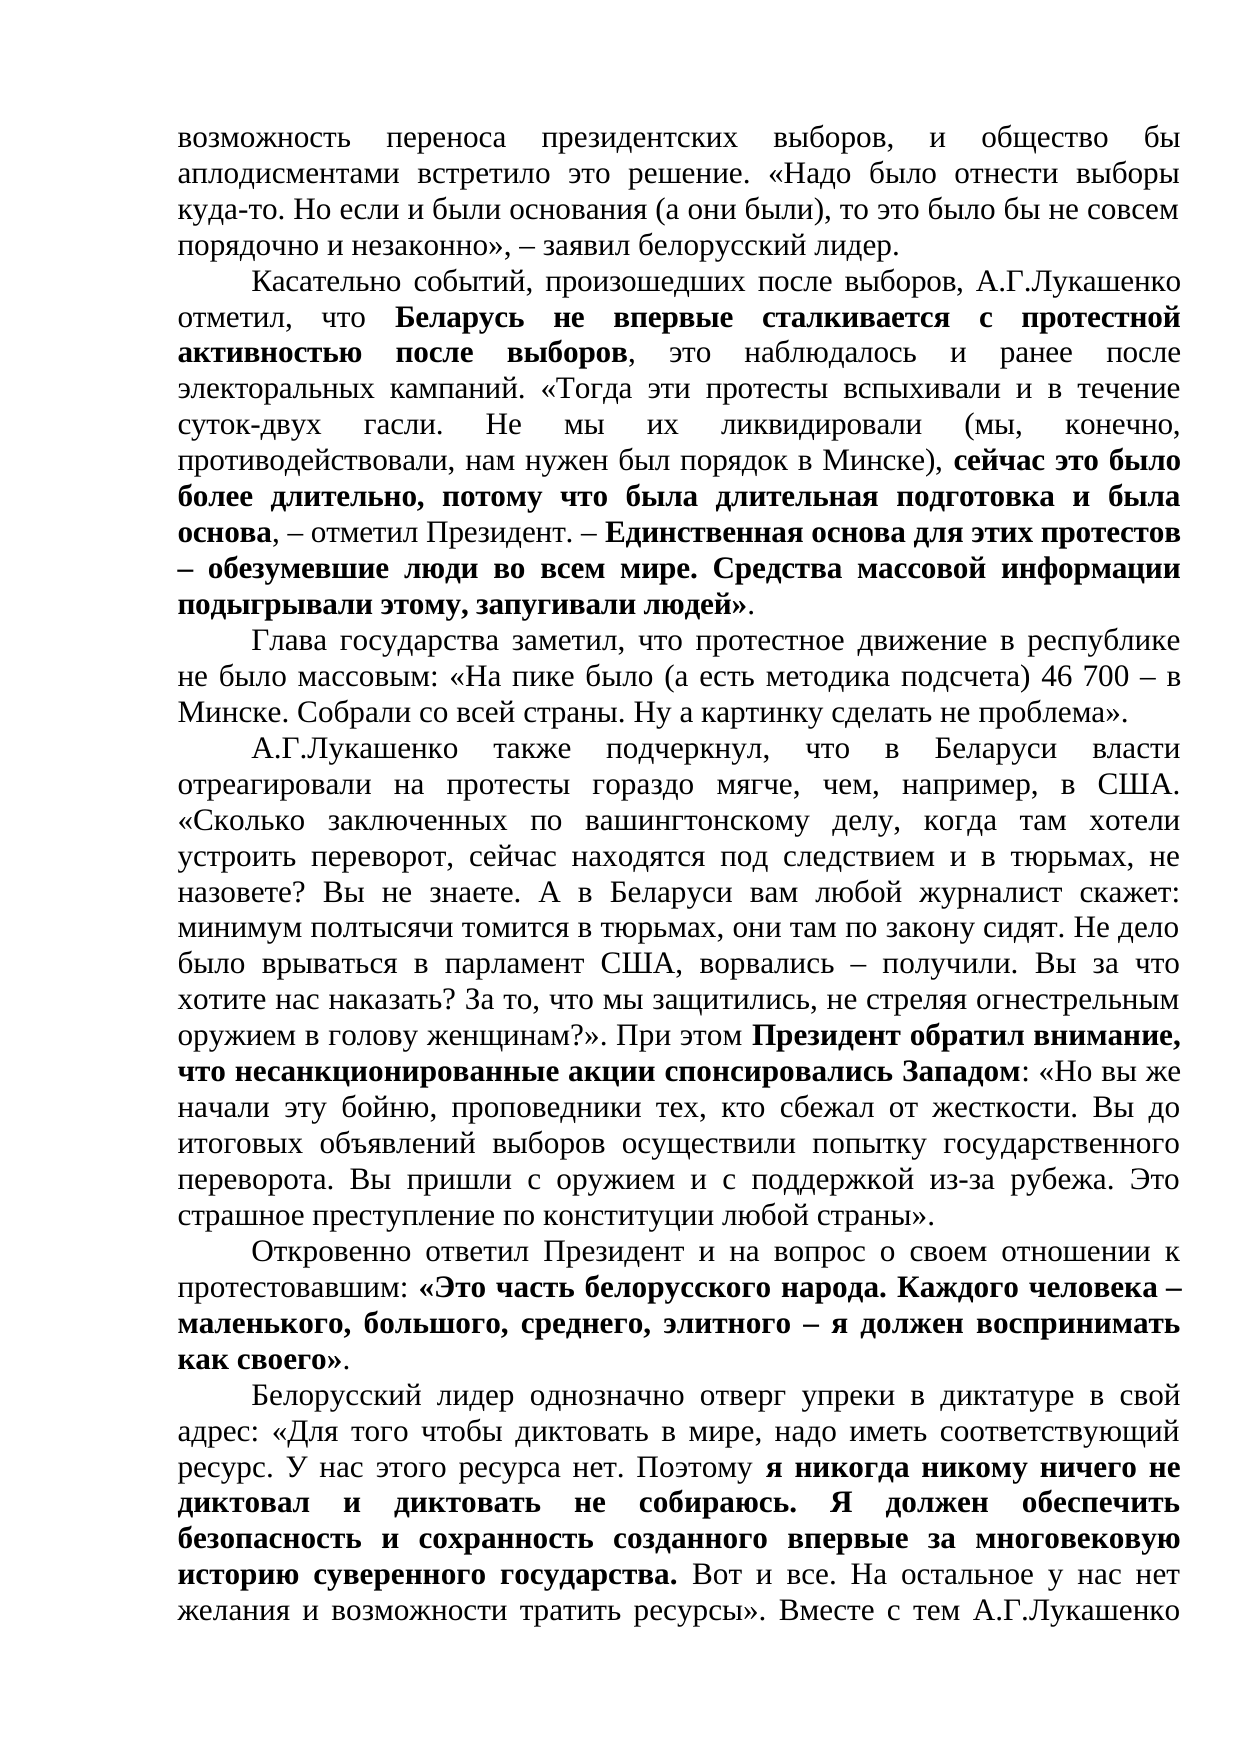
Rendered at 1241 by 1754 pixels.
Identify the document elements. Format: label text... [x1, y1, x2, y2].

text Откровенно ответил Президент и на вопрос о своем отношении к протестовавшим: «Это часть белорусского народа. Каждого человека – маленького, большого, среднего, элитного – я должен воспринимать как своего». [177, 1232, 1181, 1376]
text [177, 1376, 1181, 1627]
text Глава государства заметил, что протестное движение в республике не было массовым: «На пике было (а есть методика подсчета) 46 700 – в Минске. Собрали со всей страны. Ну а картинку сделать не проблема». [177, 621, 1181, 729]
text А.Г.Лукашенко также подчеркнул, что в Беларуси власти отреагировали на протесты гораздо мягче, чем, например, в США. «Сколько заключенных по вашингтонскому делу, когда там хотели устроить переворот, сейчас находятся под следствием и в тюрьмах, не назовете? Вы не знаете. А в Беларуси вам любой журналист скажет: минимум полтысячи томится в тюрьмах, они там по закону сидят. Не дело было врываться в парламент США, ворвались – получили. Вы за что хотите нас наказать? За то, что мы защитились, не стреляя огнестрельным оружием в голову женщинам?». При этом Президент обратил внимание, что несанкционированные акции спонсировались Западом: «Но вы же начали эту бойню, проповедники тех, кто сбежал от жесткости. Вы до итоговых объявлений выборов осуществили попытку государственного переворота. Вы пришли с оружием и с поддержкой из-за рубежа. Это страшное преступление по конституции любой страны». [177, 729, 1181, 1232]
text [177, 118, 1181, 262]
text Касательно событий, произошедших после выборов, А.Г.Лукашенко отметил, что Беларусь не впервые сталкивается с протестной активностью после выборов, это наблюдалось и ранее после электоральных кампаний. «Тогда эти протесты вспыхивали и в течение суток-двух гасли. Не мы их ликвидировали (мы, конечно, противодействовали, нам нужен был порядок в Минске), сейчас это было более длительно, потому что была длительная подготовка и была основа, – отметил Президент. – Единственная основа для этих протестов – обезумевшие люди во всем мире. Средства массовой информации подыгрывали этому, запугивали людей». [177, 262, 1181, 621]
